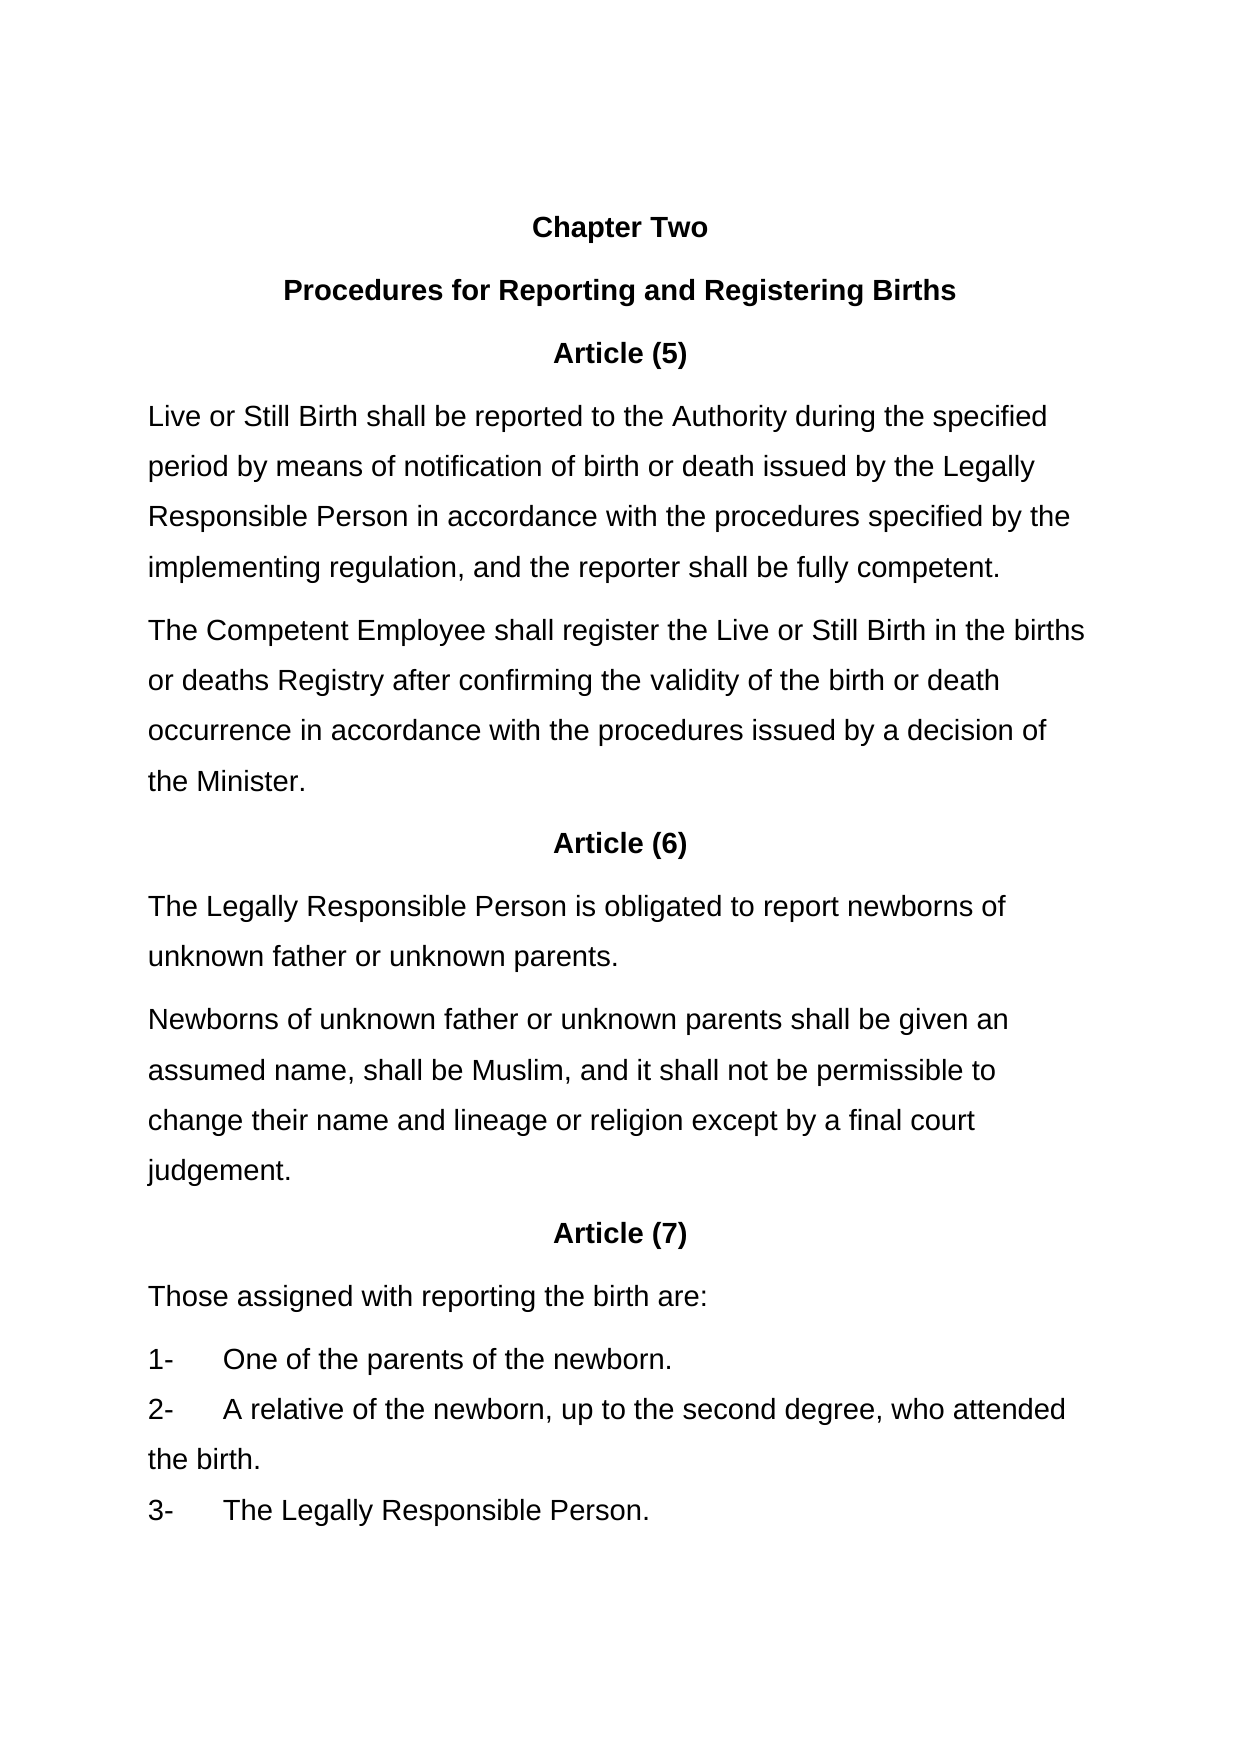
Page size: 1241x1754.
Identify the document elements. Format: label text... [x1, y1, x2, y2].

text Article (7) [148, 1216, 1093, 1249]
text The Legally Responsible Person is obligated to report newborns of unknown father or unknown parents. [148, 889, 1093, 973]
text Chapter Two [148, 210, 1093, 244]
text Live or Still Birth shall be reported to the Authority during the specified period by means of notification of birth or death issued by the Legally Responsible Person in accordance with the procedures specified by the implementing regulation, and the reporter shall be fully competent. [148, 399, 1093, 583]
text Article (5) [148, 336, 1093, 369]
list A relative of the newborn, up to the second degree, who attended the birth. [148, 1392, 1093, 1476]
list One of the parents of the newborn. [148, 1342, 1093, 1375]
text Article (6) [148, 826, 1093, 860]
text Newborns of unknown father or unknown parents shall be given an assumed name, shall be Muslim, and it shall not be permissible to change their name and lineage or religion except by a final court judgement. [148, 1002, 1093, 1187]
text Those assigned with reporting the birth are: [148, 1279, 1093, 1312]
list The Legally Responsible Person. [148, 1493, 1093, 1526]
text Procedures for Reporting and Registering Births [148, 273, 1093, 307]
text The Competent Employee shall register the Live or Still Birth in the births or deaths Registry after confirming the validity of the birth or death occurrence in accordance with the procedures issued by a decision of the Minister. [148, 613, 1093, 797]
